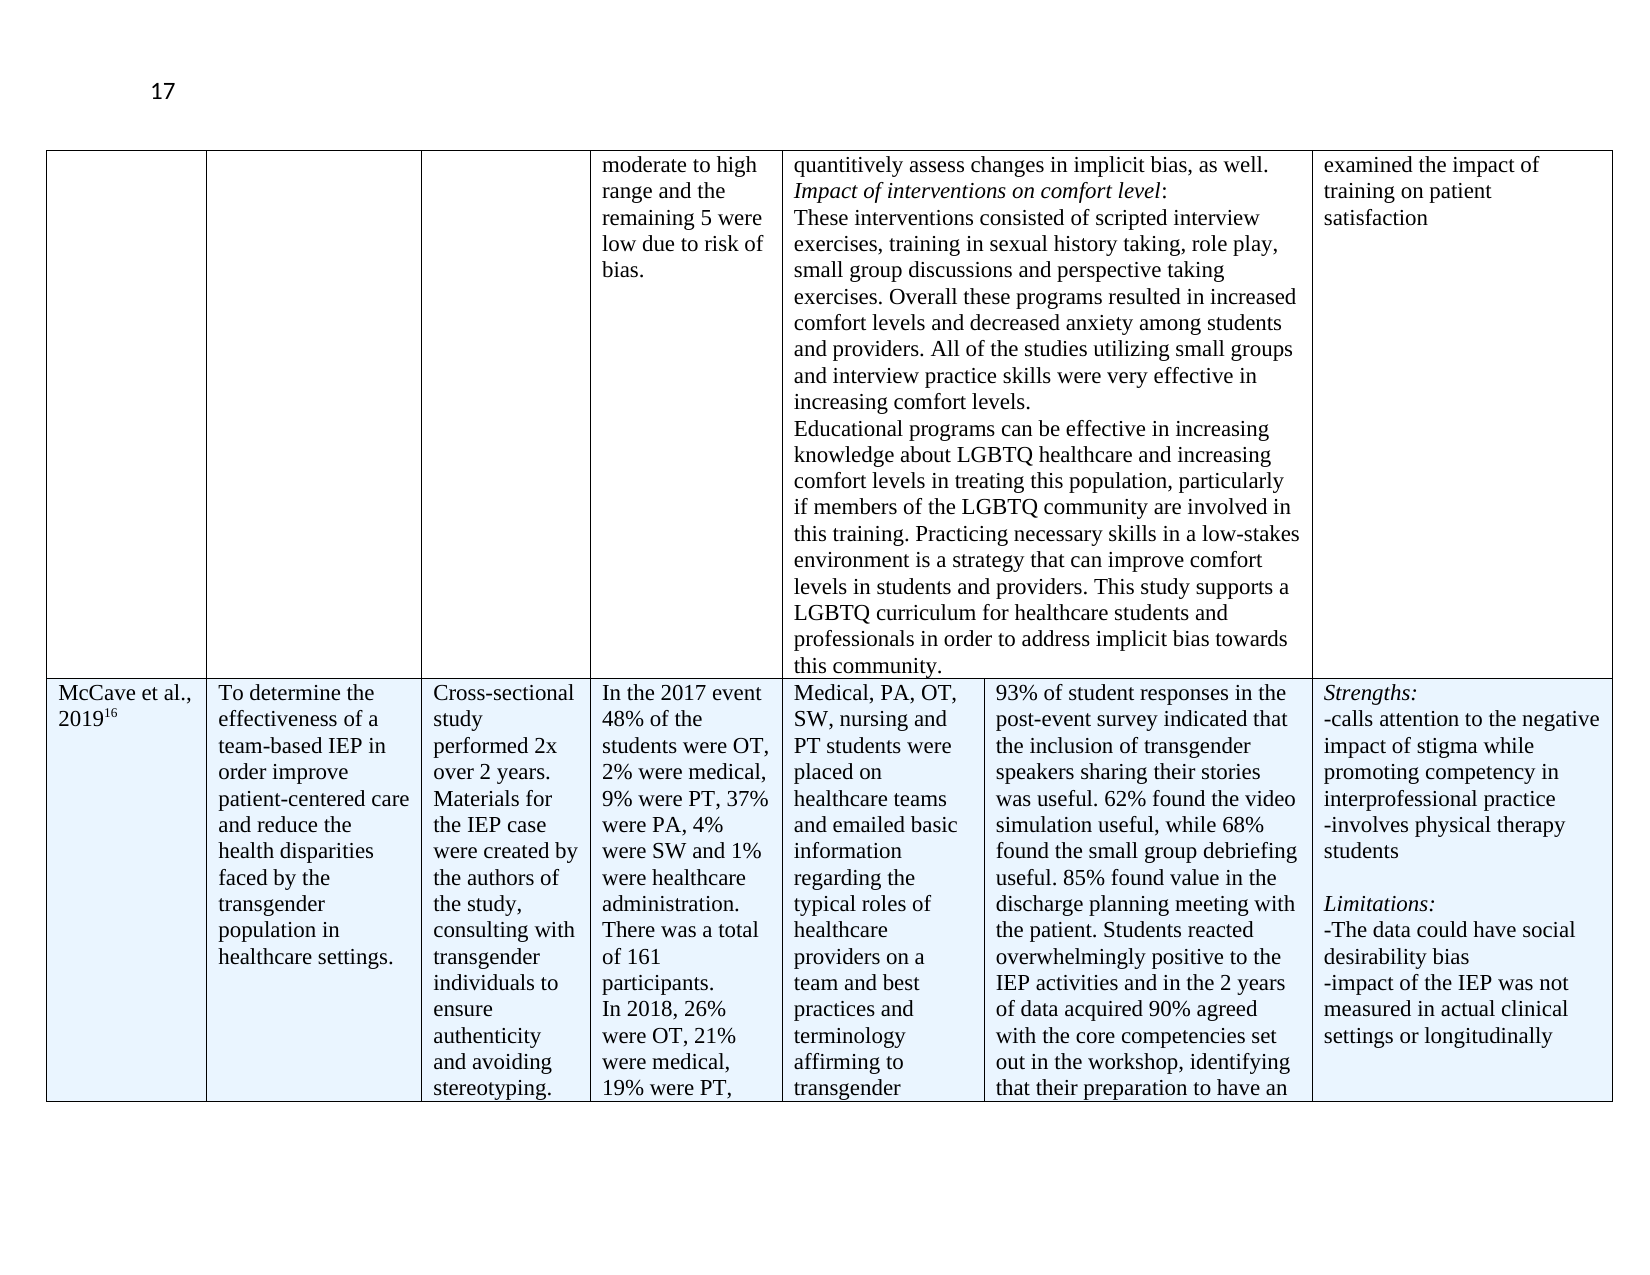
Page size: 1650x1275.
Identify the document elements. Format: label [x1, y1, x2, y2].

table_cell [422, 151, 590, 678]
table_cell [207, 151, 421, 678]
table_cell [47, 679, 206, 1101]
table_cell [783, 679, 984, 1101]
table_cell [1313, 679, 1612, 1101]
table_cell [207, 679, 421, 1101]
table_cell [47, 151, 206, 678]
table_cell [591, 151, 782, 678]
table_cell [1313, 151, 1612, 678]
table_cell [422, 679, 590, 1101]
table_cell [985, 679, 1312, 1101]
table_cell [783, 151, 1312, 678]
table_cell [591, 679, 782, 1101]
